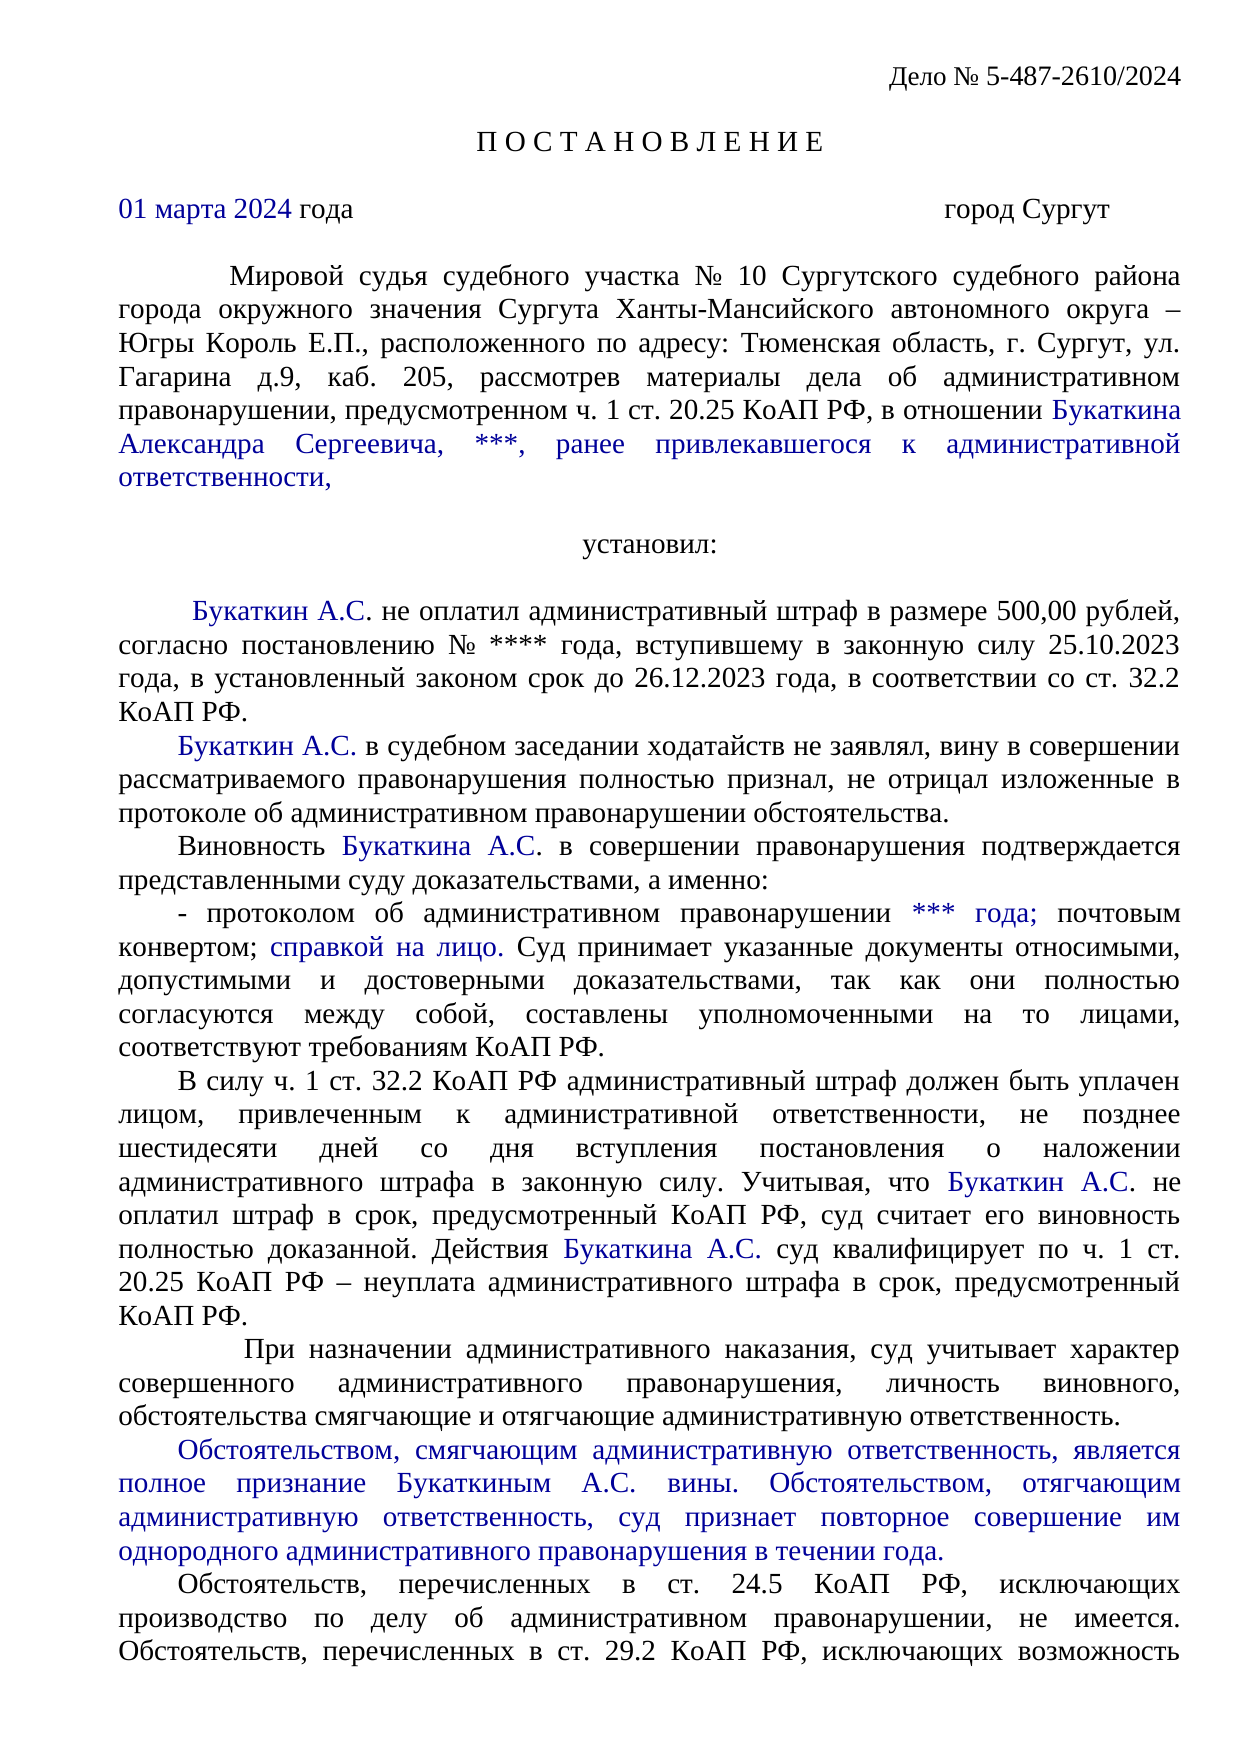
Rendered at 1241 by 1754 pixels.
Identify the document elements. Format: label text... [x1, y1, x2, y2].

text В силу ч. 1 ст. 32.2 КоАП РФ административный штраф должен быть уплачен лицом, привлеченным к административной ответственности, не позднее шестидесяти дней со дня вступления постановления о наложении административного штрафа в законную силу. Учитывая, что Букаткин А.С. не оплатил штраф в срок, предусмотренный КоАП РФ, суд считает его виновность полностью доказанной. Действия Букаткина А.С. суд квалифицирует по ч. 1 ст. 20.25 КоАП РФ – неуплата административного штрафа в срок, предусмотренный КоАП РФ. [118, 1063, 1181, 1331]
text установил: [118, 526, 1181, 560]
title 01 марта 2024 года город Сургут [118, 191, 1181, 224]
title П О С Т А Н О В Л Е Н И Е [118, 124, 1181, 157]
text Виновность Букаткина А.С. в совершении правонарушения подтверждается представленными суду доказательствами, а именно: [118, 828, 1181, 895]
text - протоколом об административном правонарушении *** года; почтовым конвертом; справкой на лицо. Суд принимает указанные документы относимыми, допустимыми и достоверными доказательствами, так как они полностью согласуются между собой, составлены уполномоченными на то лицами, соответствуют требованиям КоАП РФ. [118, 895, 1181, 1063]
text Букаткин А.С. в судебном заседании ходатайств не заявлял, вину в совершении рассматриваемого правонарушения полностью признал, не отрицал изложенные в протоколе об административном правонарушении обстоятельства. [118, 728, 1181, 828]
text При назначении административного наказания, суд учитывает характер совершенного административного правонарушения, личность виновного, обстоятельства смягчающие и отягчающие административную ответственность. [118, 1331, 1181, 1432]
text Обстоятельством, смягчающим административную ответственность, является полное признание Букаткиным А.С. вины. Обстоятельством, отягчающим административную ответственность, суд признает повторное совершение им однородного административного правонарушения в течении года. [118, 1432, 1181, 1566]
title Дело № 5-487-2610/2024 [118, 59, 1181, 91]
text Букаткин А.С. не оплатил административный штраф в размере 500,00 рублей, согласно постановлению № **** года, вступившему в законную силу 25.10.2023 года, в установленный законом срок до 26.12.2023 года, в соответствии со ст. 32.2 КоАП РФ. [118, 593, 1181, 728]
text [118, 1566, 1181, 1667]
text Мировой судья судебного участка № 10 Сургутского судебного района города окружного значения Сургута Ханты-Мансийского автономного округа – Югры Король Е.П., расположенного по адресу: Тюменская область, г. Сургут, ул. Гагарина д.9, каб. 205, рассмотрев материалы дела об административном правонарушении, предусмотренном ч. 1 ст. 20.25 КоАП РФ, в отношении Букаткина Александра Сергеевича, ***, ранее привлекавшегося к административной ответственности, [118, 258, 1181, 493]
